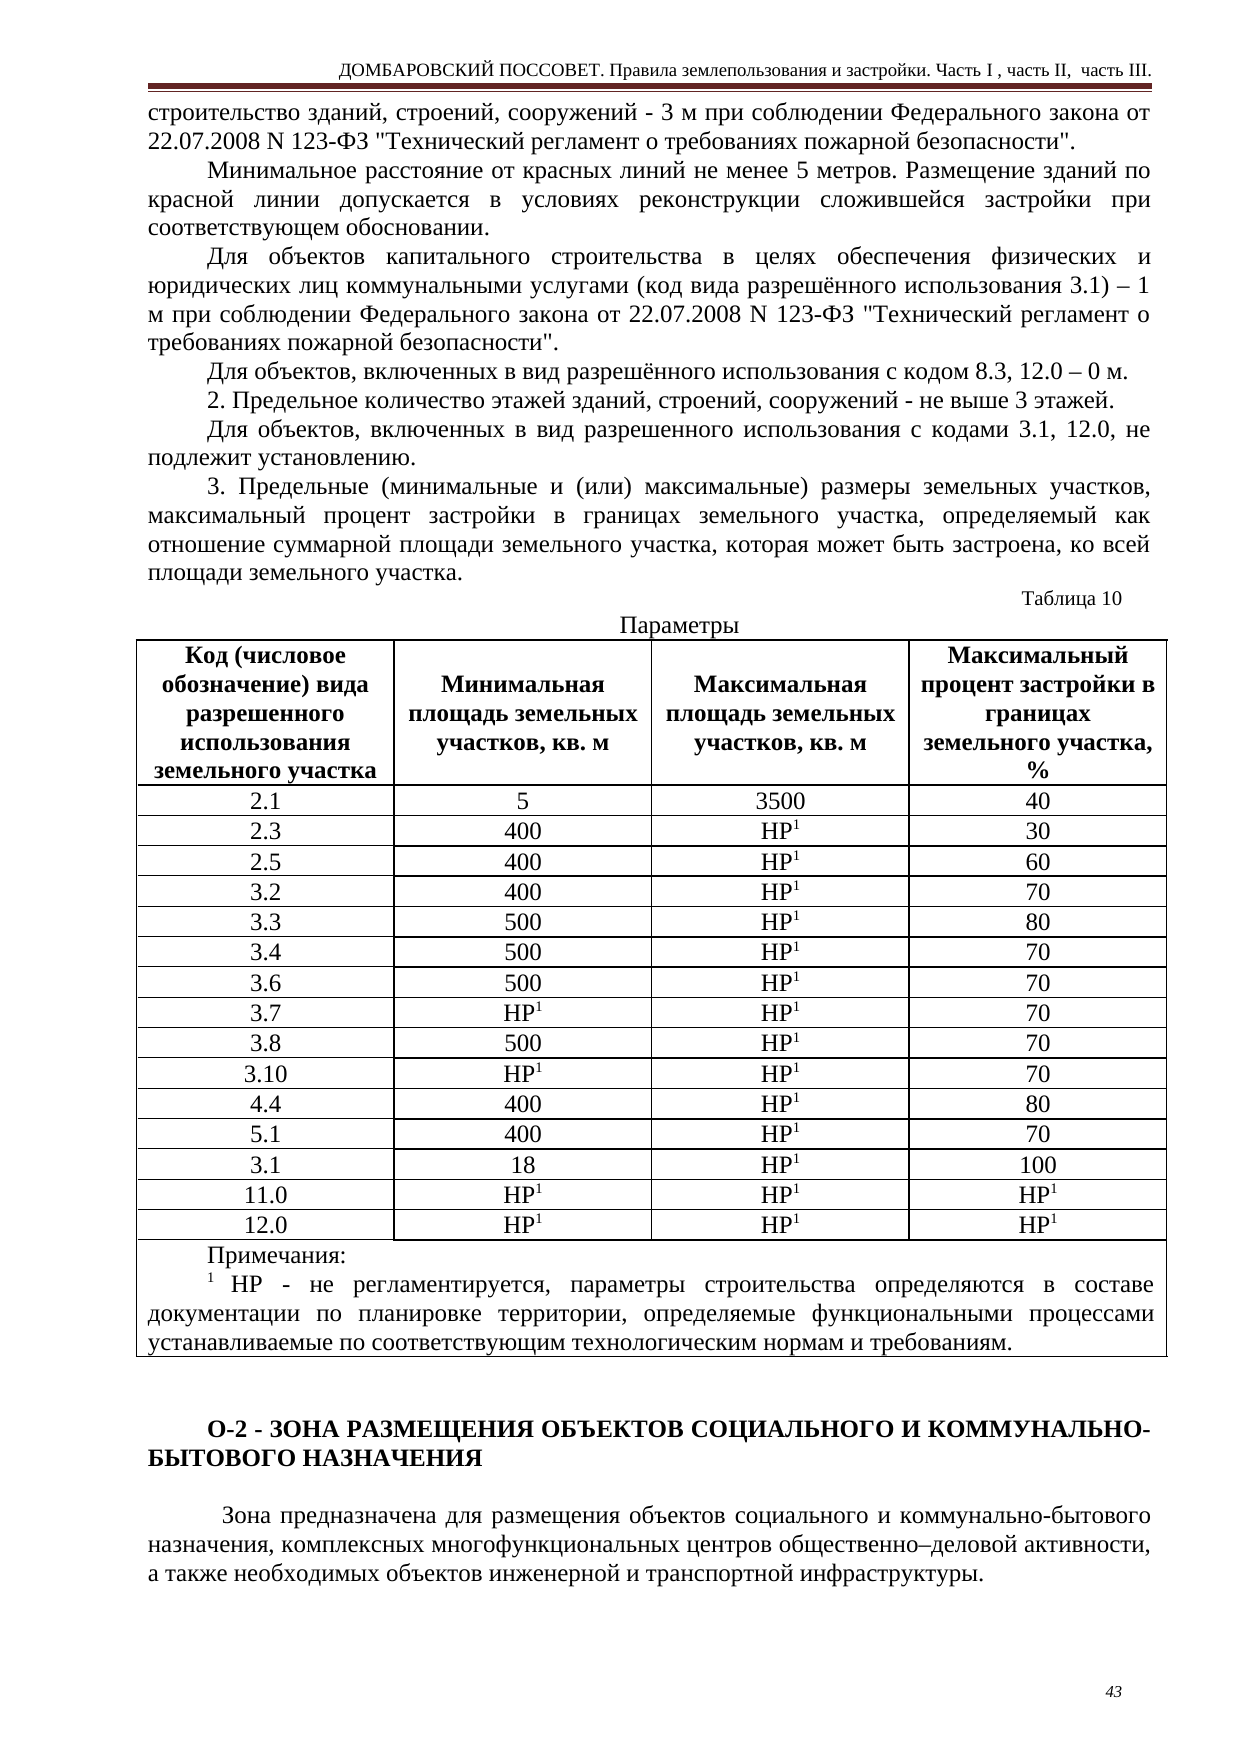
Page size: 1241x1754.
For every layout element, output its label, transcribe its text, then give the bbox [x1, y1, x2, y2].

table_cell 3.4 [137, 937, 393, 966]
table_cell 70 [910, 998, 1166, 1027]
table_cell 400 [395, 877, 651, 906]
table_cell 500 [395, 938, 651, 966]
text О-2 - ЗОНА РАЗМЕЩЕНИЯ ОБЪЕКТОВ СОЦИАЛЬНОГО И КОММУНАЛЬНО-БЫТОВОГО НАЗНАЧЕНИЯ [148, 1414, 1152, 1472]
table_cell 12.0 [137, 1210, 393, 1239]
table_cell 2.3 [137, 816, 393, 845]
table_cell НР1 [652, 938, 908, 966]
table_cell НР1 [652, 1150, 908, 1178]
table_cell 100 [910, 1150, 1166, 1178]
table_cell 40 [910, 786, 1166, 815]
table_cell НР1 [652, 968, 908, 997]
table_cell НР1 [395, 1180, 651, 1209]
table_cell 3.3 [137, 907, 393, 936]
table_cell 2.1 [137, 785, 393, 815]
table_cell 11.0 [137, 1180, 393, 1209]
table_header Максимальная площадь земельных участков, кв. м [652, 641, 908, 784]
table_cell 5.1 [137, 1119, 393, 1148]
text Для объектов, включенных в вид разрешённого использования с кодом 8.3, 12.0 – 0 м. [148, 356, 1152, 385]
table_cell 70 [910, 938, 1166, 966]
table_cell НР1 [652, 1120, 908, 1148]
table_cell 18 [395, 1150, 651, 1178]
table_cell 2.5 [137, 846, 393, 875]
table_cell Примечания: 1 НР - не регламентируется, параметры строительства определяются в составе документации по планировке территории, определяемые функциональными процессами устанавливаемые по соответствующим технологическим нормам и требованиям. [137, 1240, 1166, 1356]
table_cell НР1 [652, 816, 908, 845]
table_cell 30 [910, 816, 1166, 845]
table_cell 400 [395, 847, 651, 875]
table_cell НР1 [652, 877, 908, 906]
table_cell 70 [910, 1059, 1166, 1087]
table_cell НР1 [910, 1180, 1166, 1209]
table_cell 500 [395, 1028, 651, 1057]
table_cell 5 [395, 786, 651, 815]
text Минимальное расстояние от красных линий не менее 5 метров. Размещение зданий по красной линии допускается в условиях реконструкции сложившейся застройки при соответствующем обосновании. [148, 155, 1152, 241]
table_cell НР1 [652, 1210, 908, 1239]
table_cell 70 [910, 1028, 1166, 1057]
table_header Код (числовое обозначение) вида разрешенного использования земельного участка [137, 641, 393, 784]
table_cell НР1 [652, 1059, 908, 1087]
table_cell 3.2 [137, 876, 393, 906]
table_cell НР1 [395, 998, 651, 1027]
table_cell НР1 [652, 1028, 908, 1057]
text 3. Предельные (минимальные и (или) максимальные) размеры земельных участков, максимальный процент застройки в границах земельного участка, определяемый как отношение суммарной площади земельного участка, которая может быть застроена, ко всей площади земельного участка. [148, 471, 1152, 586]
table_cell НР1 [652, 1089, 908, 1118]
table_cell 60 [910, 847, 1166, 875]
table_cell 400 [395, 1089, 651, 1118]
text Для объектов, включенных в вид разрешенного использования с кодами 3.1, 12.0, не подлежит установлению. [148, 414, 1152, 471]
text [148, 97, 1152, 155]
table_cell 3.1 [137, 1149, 393, 1178]
text 2. Предельное количество этажей зданий, строений, сооружений - не выше 3 этажей. [148, 385, 1152, 414]
text Зона предназначена для размещения объектов социального и коммунально-бытового назначения, комплексных многофункциональных центров общественно–деловой активности, а также необходимых объектов инженерной и транспортной инфраструктуры. [148, 1500, 1152, 1587]
table_cell НР1 [652, 847, 908, 875]
table_cell 4.4 [137, 1089, 393, 1118]
table_cell 70 [910, 1120, 1166, 1148]
table_cell НР1 [910, 1210, 1166, 1239]
table_header Максимальный процент застройки в границах земельного участка, % [910, 641, 1166, 784]
table_header Минимальная площадь земельных участков, кв. м [395, 641, 651, 784]
table_cell 3.8 [137, 1028, 393, 1057]
table_cell 3.7 [137, 998, 393, 1027]
table_cell 70 [910, 877, 1166, 906]
table_cell 500 [395, 968, 651, 997]
table_cell НР1 [652, 1180, 908, 1209]
text Параметры [148, 610, 1152, 639]
table_cell 3.10 [137, 1058, 393, 1087]
table_cell 3500 [652, 786, 908, 815]
table_cell НР1 [652, 998, 908, 1027]
table_cell 400 [395, 816, 651, 845]
table_cell 80 [910, 1089, 1166, 1118]
table_cell 80 [910, 907, 1166, 936]
table_cell НР1 [395, 1059, 651, 1087]
table_cell 3.6 [137, 967, 393, 997]
table_cell 70 [910, 968, 1166, 997]
text Для объектов капитального строительства в целях обеспечения физических и юридических лиц коммунальными услугами (код вида разрешённого использования 3.1) – 1 м при соблюдении Федерального закона от 22.07.2008 N 123-ФЗ "Технический регламент о требованиях пожарной безопасности". [148, 241, 1152, 356]
table_cell 500 [395, 907, 651, 936]
text Таблица 10 [148, 586, 1122, 610]
table_cell НР1 [395, 1210, 651, 1239]
table_cell НР1 [652, 907, 908, 936]
table_cell 400 [395, 1120, 651, 1148]
